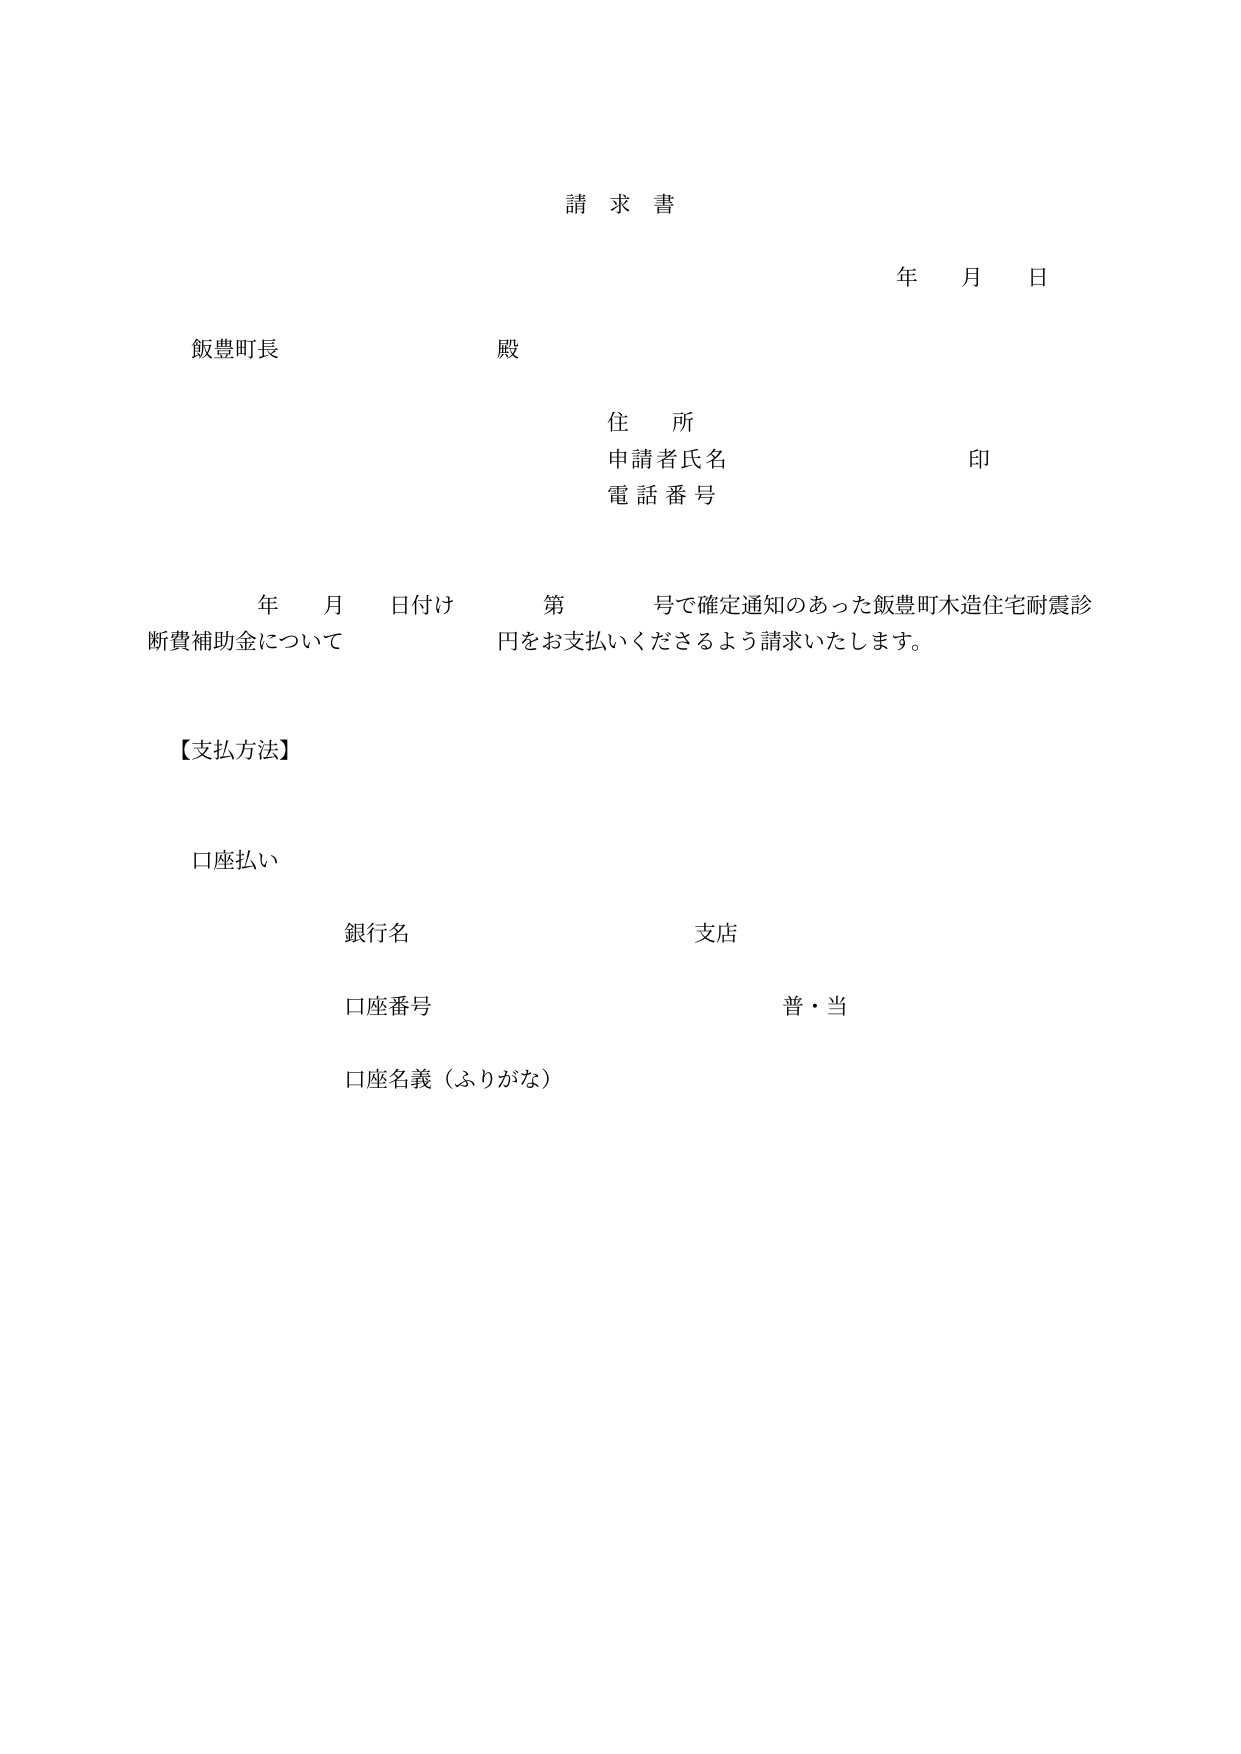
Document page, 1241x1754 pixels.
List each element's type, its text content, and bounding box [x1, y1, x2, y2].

text 年 月 日付け 第 号で確定通知のあった飯豊町木造住宅耐震診断費補助金について 円をお支払いくださるよう請求いたします。 [148, 585, 1092, 658]
text 年 月 日 [148, 257, 1049, 294]
text 銀行名 支店 [148, 913, 1092, 950]
text 口座番号 普・当 [148, 986, 1092, 1023]
text 申請者氏名 印 [148, 439, 1092, 476]
text 住所 [148, 403, 1092, 439]
text 口座払い [148, 841, 1092, 877]
text 電話番号 [148, 476, 1092, 512]
text 請 求 書 [148, 184, 1092, 221]
text 【支払方法】 [148, 731, 1092, 768]
text 口座名義（ふりがな） [148, 1059, 1092, 1096]
text 飯豊町長 殿 [148, 330, 1092, 367]
